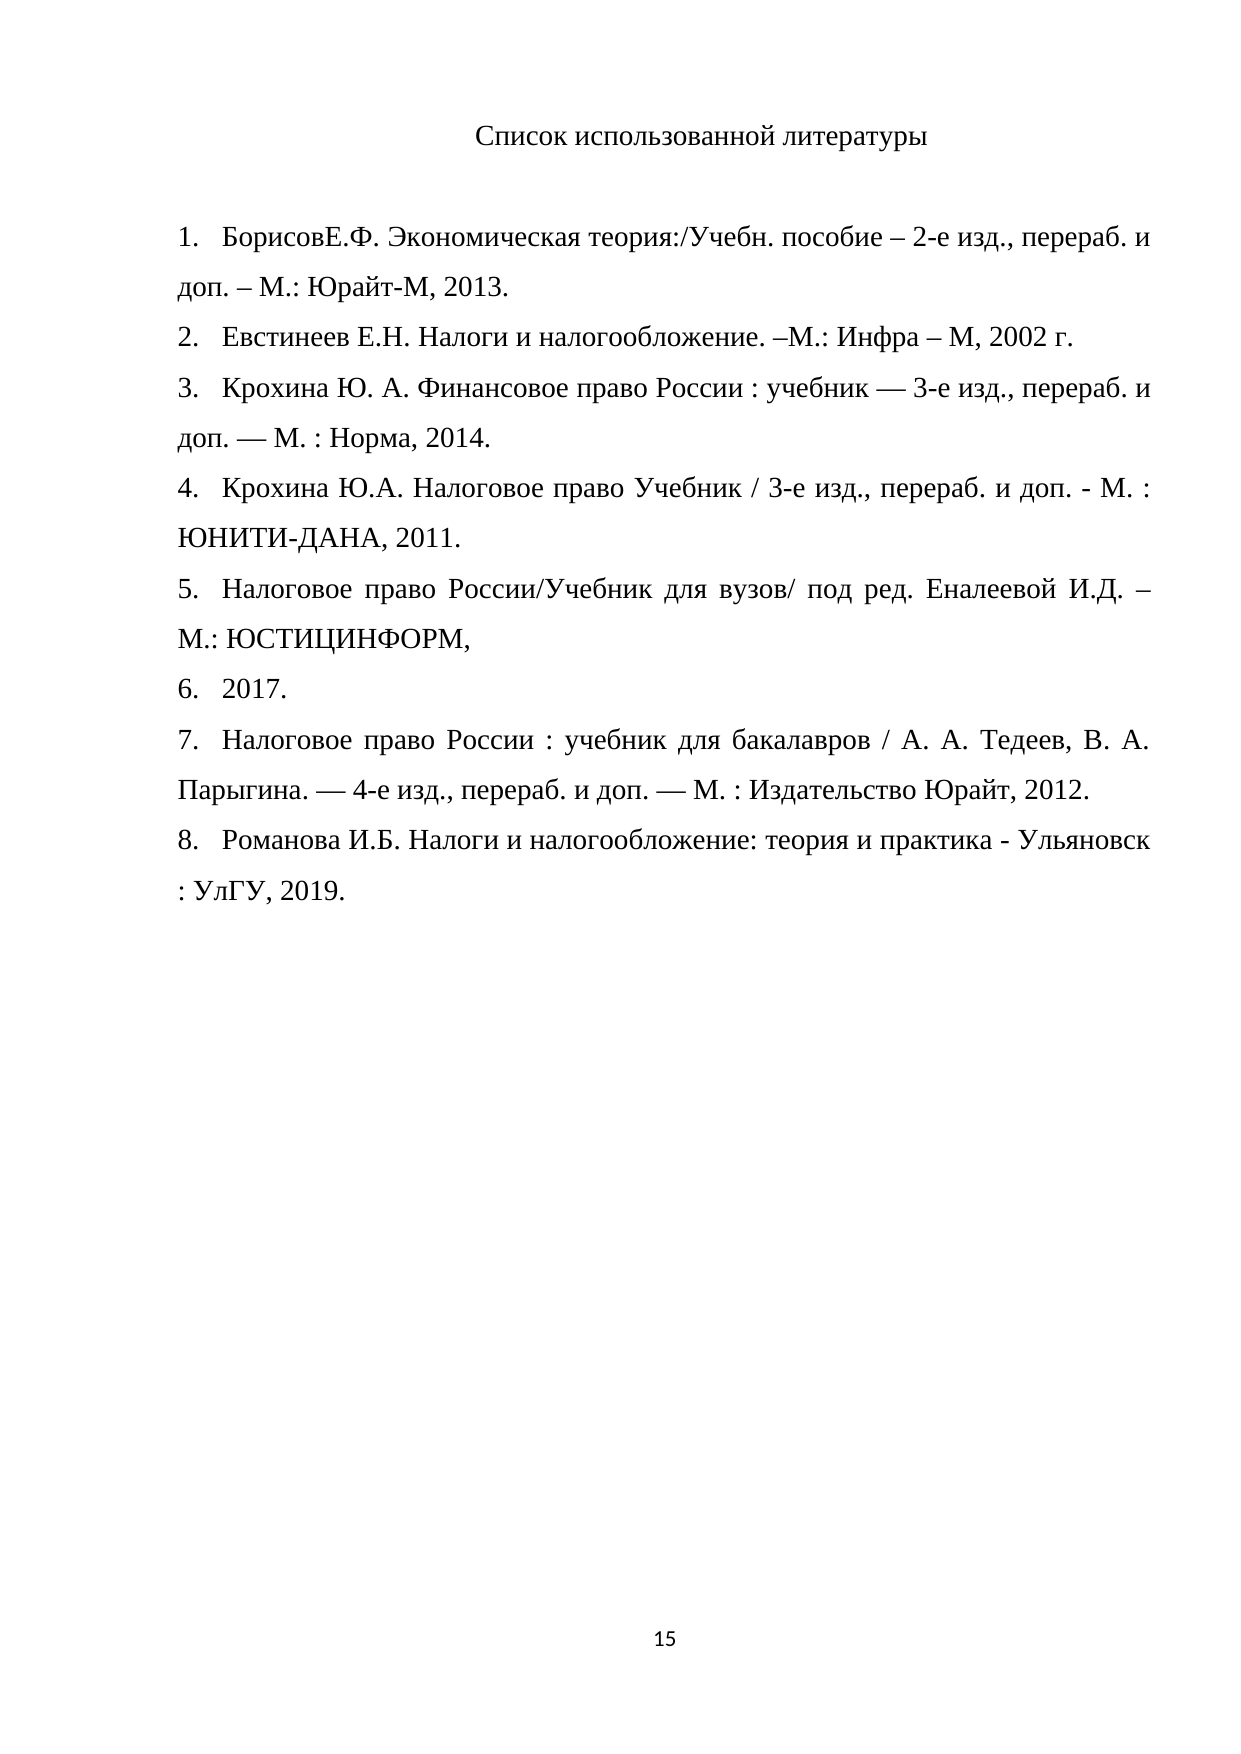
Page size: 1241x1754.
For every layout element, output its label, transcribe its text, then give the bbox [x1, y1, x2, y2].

list Налоговое право России : учебник для бакалавров / А. А. Тедеев, В. А. Парыгина. — 4-е изд., перераб. и доп. — М. : Издательство Юрайт, 2012. [177, 722, 1152, 806]
text Список использованной литературы [177, 118, 1152, 152]
list Крохина Ю. А. Финансовое право России : учебник — 3-е изд., перераб. и доп. — М. : Норма, 2014. [177, 370, 1152, 453]
list Крохина Ю.А. Налоговое право Учебник / 3-е изд., перераб. и доп. - М. : ЮНИТИ-ДАНА, 2011. [177, 470, 1152, 554]
list Евстинеев Е.Н. Налоги и налогообложение. –М.: Инфра – М, 2002 г. [177, 319, 1152, 353]
list Налоговое право России/Учебник для вузов/ под ред. Еналеевой И.Д. – М.: ЮСТИЦИНФОРМ, [177, 571, 1152, 655]
list 2017. [177, 672, 1152, 705]
list Романова И.Б. Налоги и налогообложение: теория и практика - Ульяновск : УлГУ, 2019. [177, 822, 1152, 906]
list БорисовЕ.Ф. Экономическая теория:/Учебн. пособие – 2-е изд., перераб. и доп. – М.: Юрайт-М, 2013. [177, 219, 1152, 303]
